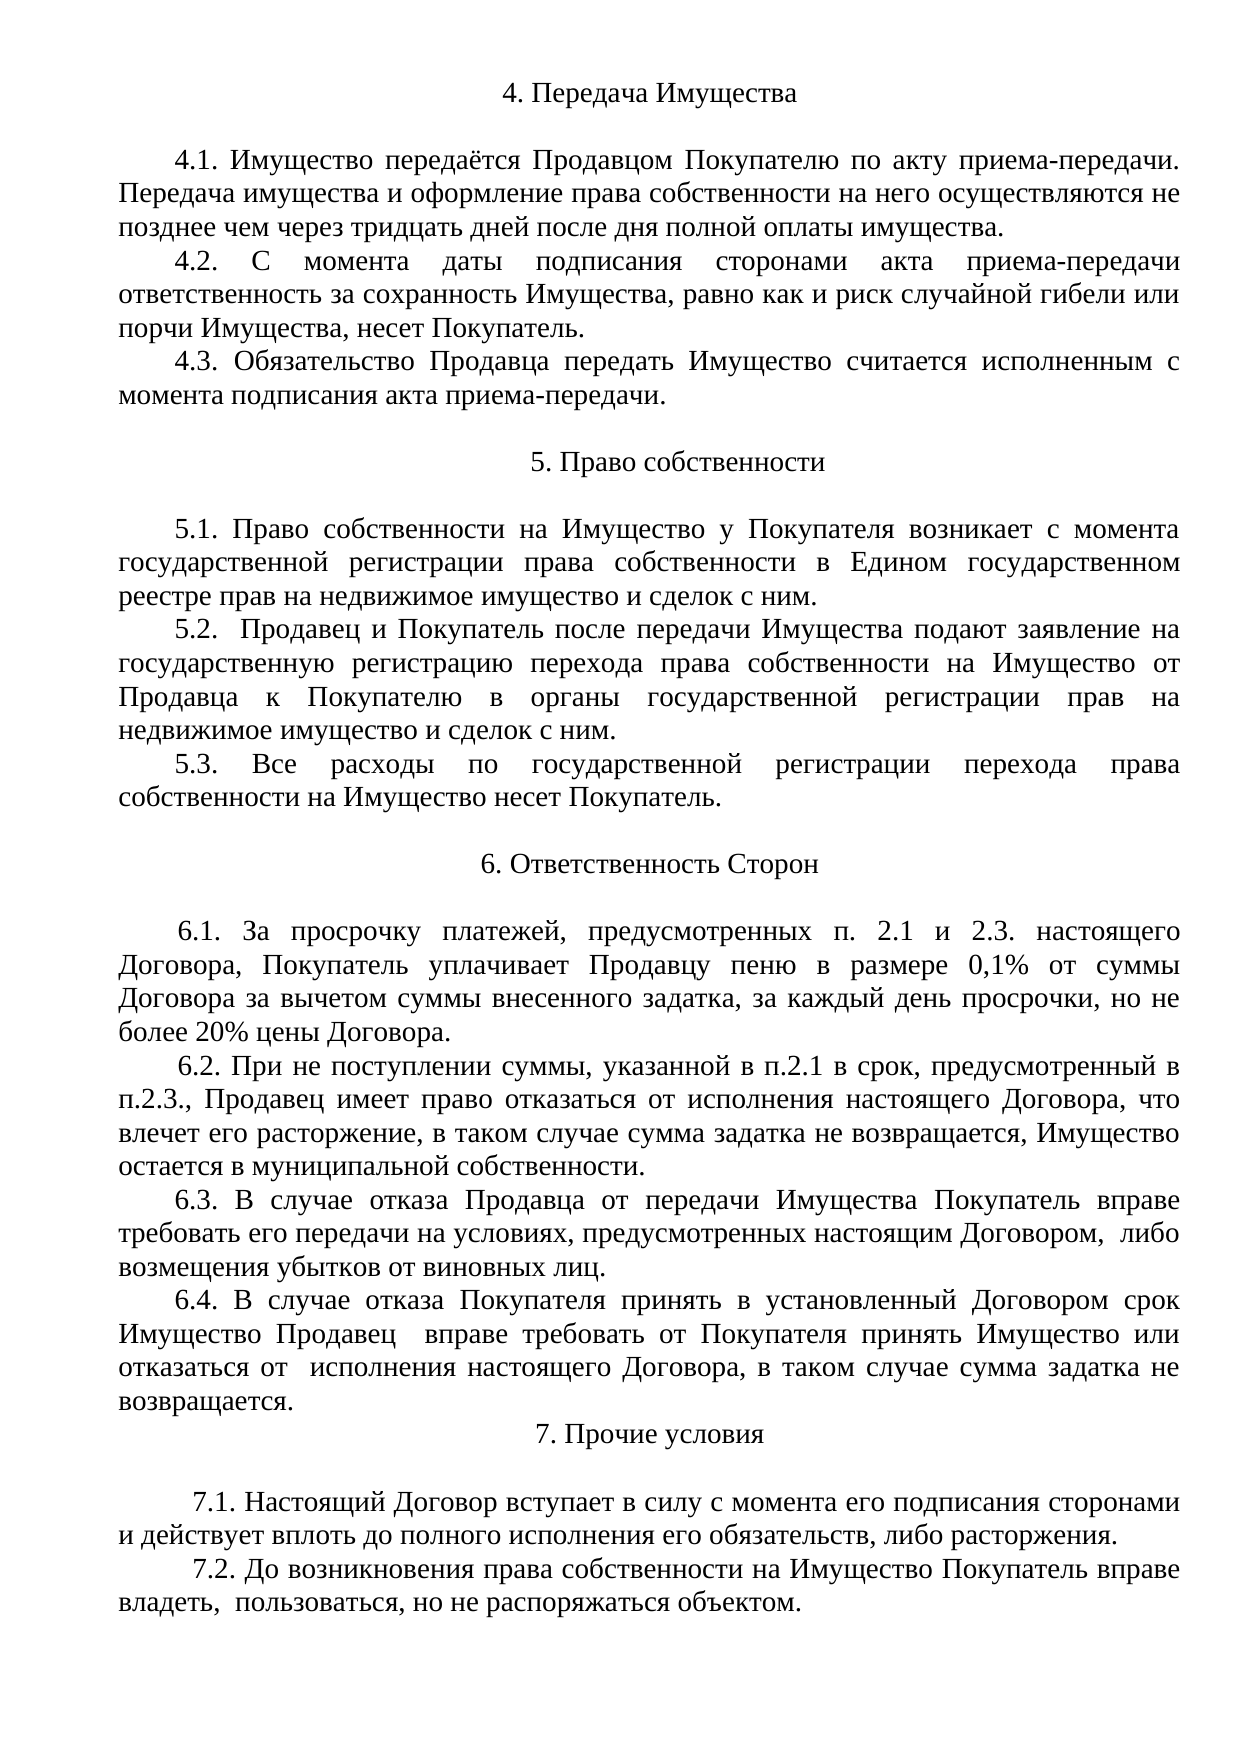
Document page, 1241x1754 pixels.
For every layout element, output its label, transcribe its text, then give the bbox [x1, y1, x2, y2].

text 5.1. Право собственности на Имущество у Покупателя возникает с момента государственной регистрации права собственности в Едином государственном реестре прав на недвижимое имущество и сделок с ним. [118, 511, 1181, 612]
text 6.1. За просрочку платежей, предусмотренных п. 2.1 и 2.3. настоящего Договора, Покупатель уплачивает Продавцу пеню в размере 0,1% от суммы Договора за вычетом суммы внесенного задатка, за каждый день просрочки, но не более 20% цены Договора. [118, 913, 1181, 1048]
text 4.2. С момента даты подписания сторонами акта приема-передачи ответственность за сохранность Имущества, равно как и риск случайной гибели или порчи Имущества, несет Покупатель. [118, 243, 1181, 343]
text 4.1. Имущество передаётся Продавцом Покупателю по акту приема-передачи. Передача имущества и оформление права собственности на него осуществляются не позднее чем через тридцать дней после дня полной оплаты имущества. [118, 142, 1181, 243]
text 4. Передача Имущества [118, 75, 1181, 108]
text 5.2. Продавец и Покупатель после передачи Имущества подают заявление на государственную регистрацию перехода права собственности на Имущество от Продавца к Покупателю в органы государственной регистрации прав на недвижимое имущество и сделок с ним. [118, 612, 1181, 746]
text 6.2. При не поступлении суммы, указанной в п.2.1 в срок, предусмотренный в п.2.3., Продавец имеет право отказаться от исполнения настоящего Договора, что влечет его расторжение, в таком случае сумма задатка не возвращается, Имущество остается в муниципальной собственности. [118, 1048, 1181, 1182]
text 4.3. Обязательство Продавца передать Имущество считается исполненным с момента подписания акта приема-передачи. [118, 343, 1181, 410]
text 7.1. Настоящий Договор вступает в силу с момента его подписания сторонами и действует вплоть до полного исполнения его обязательств, либо расторжения. [118, 1484, 1181, 1551]
text 5. Право собственности [118, 444, 1181, 477]
text 7. Прочие условия [118, 1417, 1181, 1450]
text 6.4. В случае отказа Покупателя принять в установленный Договором срок Имущество Продавец вправе требовать от Покупателя принять Имущество или отказаться от исполнения настоящего Договора, в таком случае сумма задатка не возвращается. [118, 1282, 1181, 1417]
text 6. Ответственность Сторон [118, 846, 1181, 880]
text 7.2. До возникновения права собственности на Имущество Покупатель вправе владеть, пользоваться, но не распоряжаться объектом. [118, 1551, 1181, 1618]
text 6.3. В случае отказа Продавца от передачи Имущества Покупатель вправе требовать его передачи на условиях, предусмотренных настоящим Договором, либо возмещения убытков от виновных лиц. [118, 1182, 1181, 1282]
text 5.3. Все расходы по государственной регистрации перехода права собственности на Имущество несет Покупатель. [118, 746, 1181, 813]
